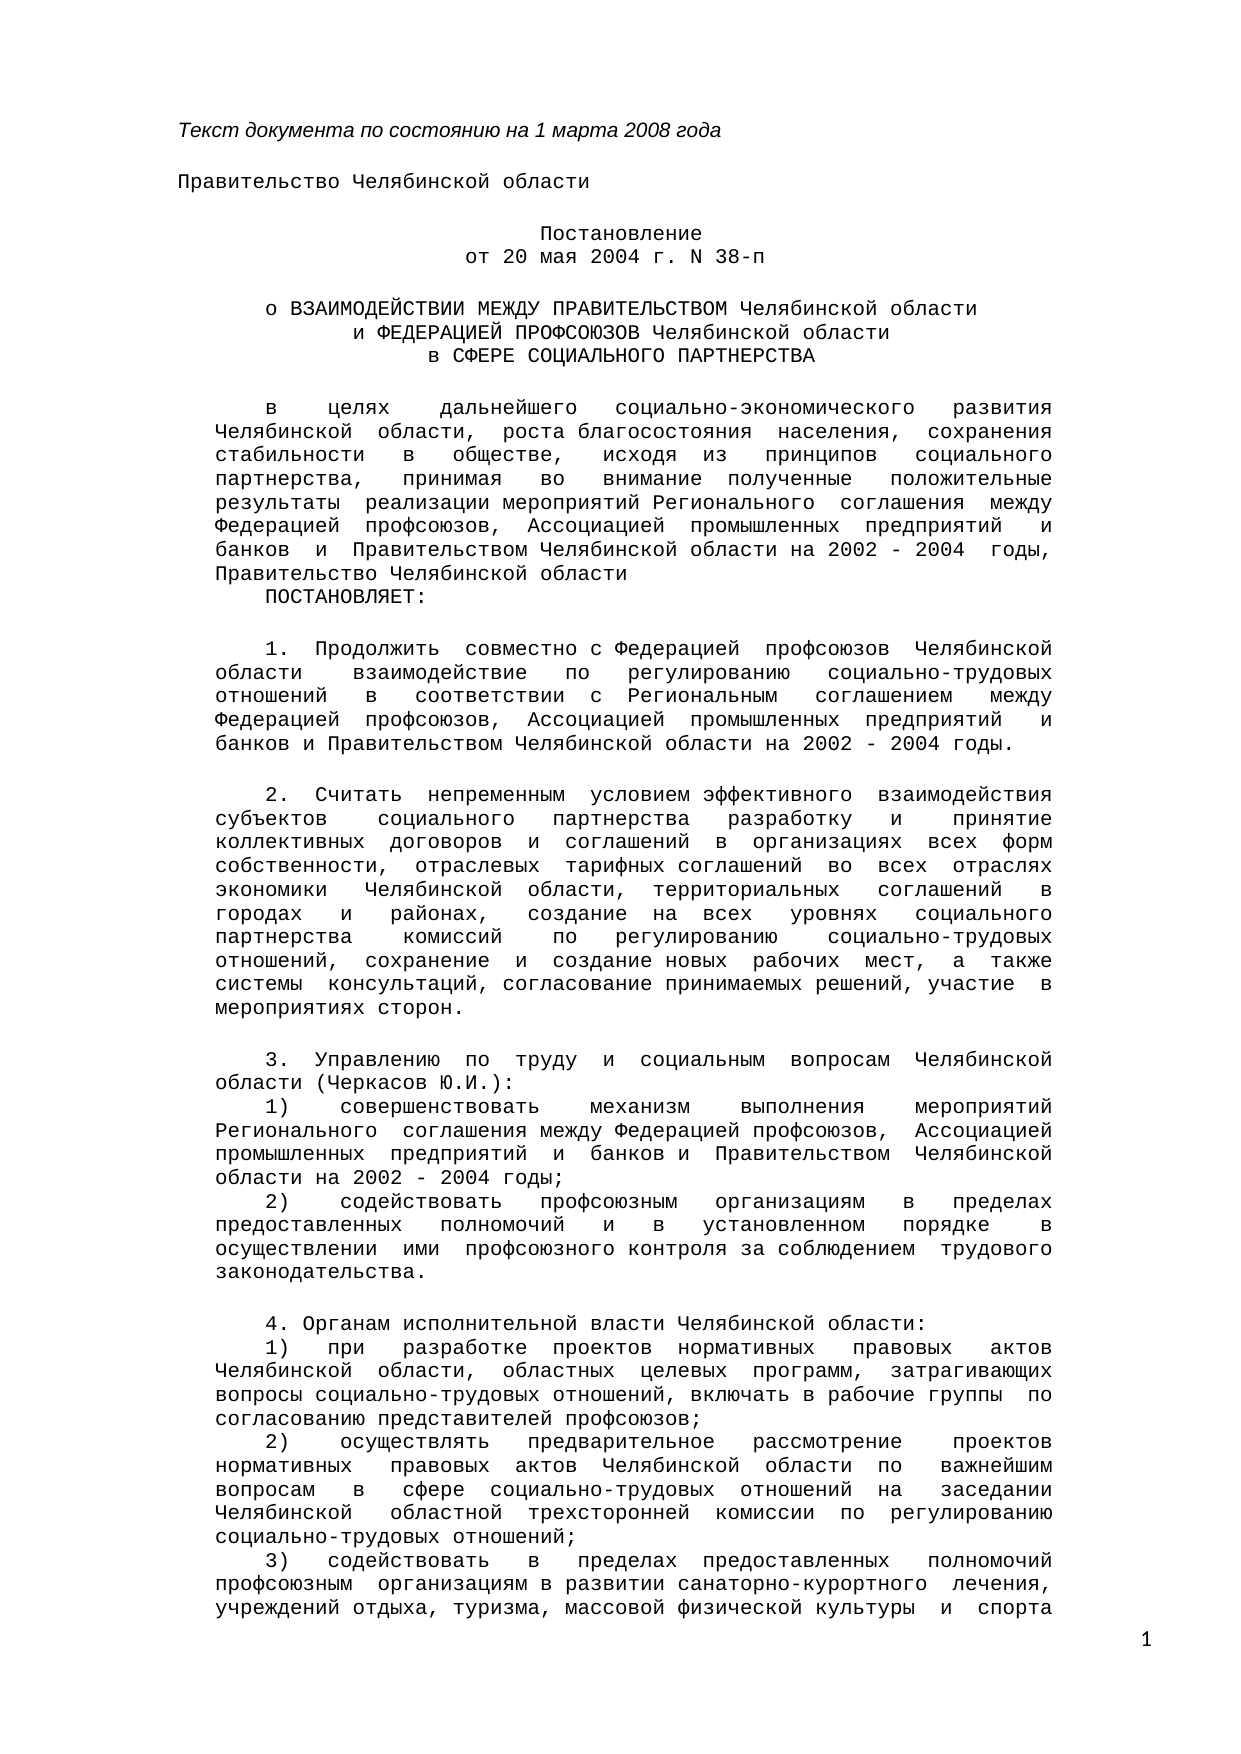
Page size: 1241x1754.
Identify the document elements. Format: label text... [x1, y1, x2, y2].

text ПОСТАНОВЛЯЕТ: [177, 586, 1152, 610]
text Федерацией профсоюзов, Ассоциацией промышленных предприятий и [177, 515, 1152, 539]
text о ВЗАИМОДЕЙСТВИИ МЕЖДУ ПРАВИТЕЛЬСТВОМ Челябинской области [177, 298, 1152, 322]
text Челябинской области, роста благосостояния населения, сохранения [177, 421, 1152, 444]
text социально-трудовых отношений; [177, 1526, 1152, 1550]
text 2) осуществлять предварительное рассмотрение проектов [177, 1431, 1152, 1455]
text банков и Правительством Челябинской области на 2002 - 2004 годы. [177, 733, 1152, 756]
text системы консультаций, согласование принимаемых решений, участие в [177, 973, 1152, 997]
text вопросам в сфере социально-трудовых отношений на заседании [177, 1479, 1152, 1502]
text 3) содействовать в пределах предоставленных полномочий [177, 1550, 1152, 1573]
text мероприятиях сторон. [177, 997, 1152, 1021]
text коллективных договоров и соглашений в организациях всех форм [177, 832, 1152, 855]
text в СФЕРЕ СОЦИАЛЬНОГО ПАРТНЕРСТВА [177, 346, 1152, 369]
text вопросы социально-трудовых отношений, включать в рабочие группы по [177, 1384, 1152, 1408]
text 2. Считать непременным условием эффективного взаимодействия [177, 784, 1152, 808]
text экономики Челябинской области, территориальных соглашений в [177, 879, 1152, 902]
text 2) содействовать профсоюзным организациям в пределах [177, 1191, 1152, 1214]
text 4. Органам исполнительной власти Челябинской области: [177, 1313, 1152, 1337]
text отношений, сохранение и создание новых рабочих мест, а также [177, 950, 1152, 973]
text Правительство Челябинской области [177, 171, 1152, 195]
text 3. Управлению по труду и социальным вопросам Челябинской [177, 1049, 1152, 1072]
text стабильности в обществе, исходя из принципов социального [177, 444, 1152, 468]
text результаты реализации мероприятий Регионального соглашения между [177, 492, 1152, 515]
text Челябинской областной трехсторонней комиссии по регулированию [177, 1502, 1152, 1526]
text 1) совершенствовать механизм выполнения мероприятий [177, 1096, 1152, 1120]
text отношений в соответствии с Региональным соглашением между [177, 685, 1152, 709]
text и ФЕДЕРАЦИЕЙ ПРОФСОЮЗОВ Челябинской области [177, 322, 1152, 346]
text банков и Правительством Челябинской области на 2002 - 2004 годы, [177, 539, 1152, 563]
text области на 2002 - 2004 годы; [177, 1167, 1152, 1191]
text осуществлении ими профсоюзного контроля за соблюдением трудового [177, 1238, 1152, 1262]
text Челябинской области, областных целевых программ, затрагивающих [177, 1361, 1152, 1384]
text от 20 мая 2004 г. N 38-п [177, 247, 1152, 270]
text 1. Продолжить совместно с Федерацией профсоюзов Челябинской [177, 638, 1152, 662]
text в целях дальнейшего социально-экономического развития [177, 397, 1152, 421]
text профсоюзным организациям в развитии санаторно-курортного лечения, [177, 1573, 1152, 1597]
text субъектов социального партнерства разработку и принятие [177, 808, 1152, 832]
text 1) при разработке проектов нормативных правовых актов [177, 1337, 1152, 1361]
text согласованию представителей профсоюзов; [177, 1408, 1152, 1431]
text собственности, отраслевых тарифных соглашений во всех отраслях [177, 855, 1152, 879]
text законодательства. [177, 1262, 1152, 1285]
text области (Черкасов Ю.И.): [177, 1072, 1152, 1096]
text Федерацией профсоюзов, Ассоциацией промышленных предприятий и [177, 709, 1152, 733]
text предоставленных полномочий и в установленном порядке в [177, 1214, 1152, 1238]
text партнерства комиссий по регулированию социально-трудовых [177, 926, 1152, 950]
text городах и районах, создание на всех уровнях социального [177, 902, 1152, 926]
text Текст документа по состоянию на 1 марта 2008 года [177, 118, 1152, 142]
text промышленных предприятий и банков и Правительством Челябинской [177, 1143, 1152, 1167]
text Постановление [177, 223, 1152, 247]
text учреждений отдыха, туризма, массовой физической культуры и спорта [177, 1597, 1152, 1621]
text Правительство Челябинской области [177, 563, 1152, 586]
text области взаимодействие по регулированию социально-трудовых [177, 662, 1152, 685]
text партнерства, принимая во внимание полученные положительные [177, 468, 1152, 492]
text Регионального соглашения между Федерацией профсоюзов, Ассоциацией [177, 1120, 1152, 1143]
text нормативных правовых актов Челябинской области по важнейшим [177, 1455, 1152, 1479]
